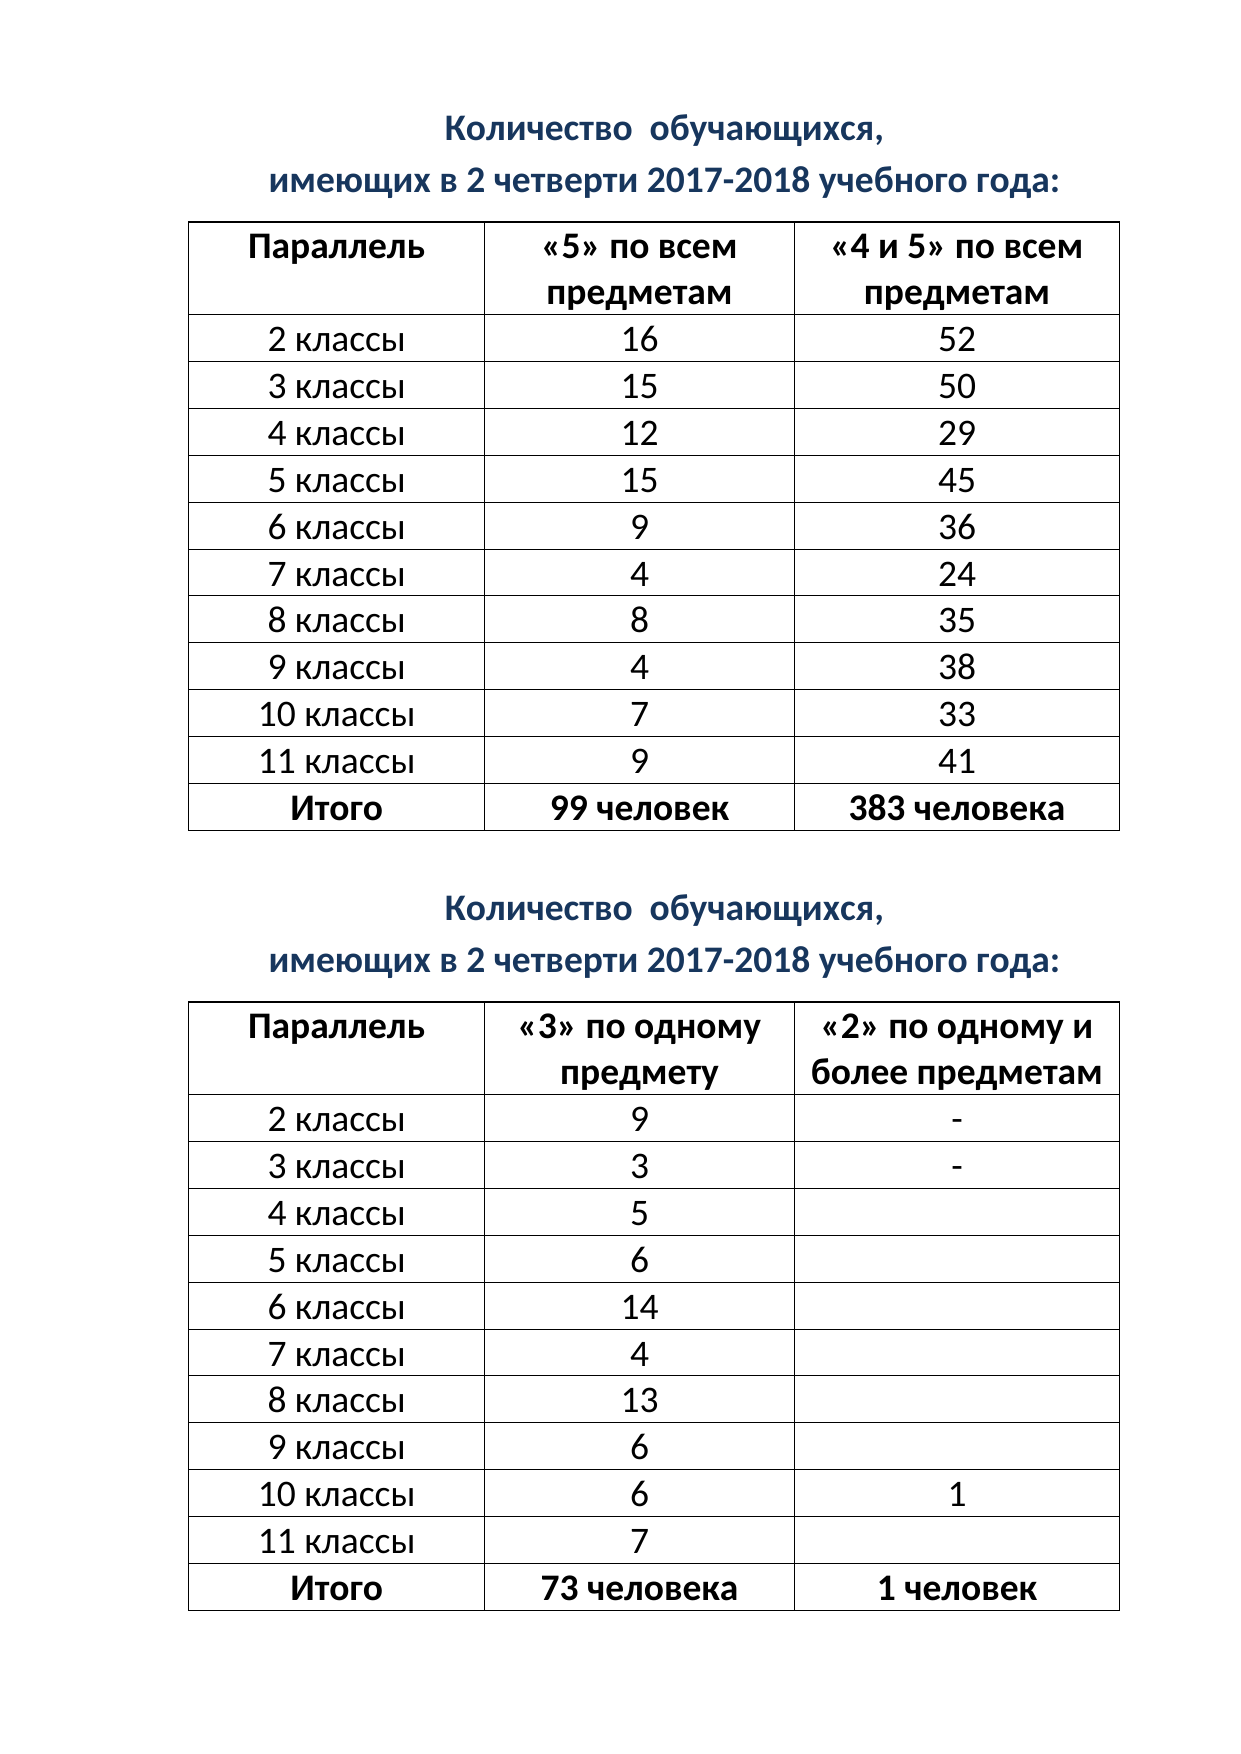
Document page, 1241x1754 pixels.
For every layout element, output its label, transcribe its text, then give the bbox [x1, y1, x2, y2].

table_cell 99 человек [485, 784, 794, 830]
table_cell 2 классы [189, 315, 484, 361]
table_cell 8 классы [189, 596, 484, 642]
table_cell 9 классы [189, 1423, 484, 1469]
table_cell 383 человека [795, 784, 1119, 830]
table_cell 5 [485, 1189, 794, 1235]
table_cell 8 [485, 596, 794, 642]
table_cell 6 [485, 1236, 794, 1282]
table_cell 33 [795, 690, 1119, 736]
table_cell 6 [485, 1423, 794, 1469]
table_cell 24 [795, 550, 1119, 595]
table_cell 10 классы [189, 690, 484, 736]
table_header Параллель [189, 223, 484, 314]
table_cell [795, 1517, 1119, 1563]
table_cell [795, 1376, 1119, 1422]
table_header Параллель [189, 1003, 484, 1094]
table_cell 16 [485, 315, 794, 361]
table_cell 6 классы [189, 503, 484, 548]
table_cell 11 классы [189, 737, 484, 783]
table_cell [795, 1330, 1119, 1375]
table_cell 1 [795, 1470, 1119, 1516]
table_cell 5 классы [189, 1236, 484, 1282]
table_cell - [795, 1095, 1119, 1141]
table_cell 10 классы [189, 1470, 484, 1516]
table_cell 9 [485, 503, 794, 548]
table_cell 1 человек [795, 1564, 1119, 1610]
table_cell [795, 1236, 1119, 1282]
table_cell 9 [485, 1095, 794, 1141]
table_cell 50 [795, 362, 1119, 408]
table_cell 9 классы [189, 643, 484, 689]
table_cell - [795, 1142, 1119, 1188]
table_cell 7 классы [189, 1330, 484, 1375]
text имеющих в 2 четверти 2017-2018 учебного года: [177, 936, 1152, 982]
table_cell 7 [485, 1517, 794, 1563]
table_cell 12 [485, 409, 794, 455]
table_cell 9 [485, 737, 794, 783]
table_cell 38 [795, 643, 1119, 689]
table_header «5» по всем предметам [485, 223, 794, 314]
table_cell 73 человека [485, 1564, 794, 1610]
table_cell 4 классы [189, 1189, 484, 1235]
table_cell [795, 1189, 1119, 1235]
table_cell 52 [795, 315, 1119, 361]
table_cell 2 классы [189, 1095, 484, 1141]
table_cell Итого [189, 784, 484, 830]
table_cell 35 [795, 596, 1119, 642]
table_cell 11 классы [189, 1517, 484, 1563]
table_cell 3 [485, 1142, 794, 1188]
table_cell 3 классы [189, 362, 484, 408]
table_header «4 и 5» по всем предметам [795, 223, 1119, 314]
text Количество обучающихся, [177, 103, 1152, 149]
text имеющих в 2 четверти 2017-2018 учебного года: [177, 156, 1152, 202]
table_cell [795, 1423, 1119, 1469]
table_header «3» по одному предмету [485, 1003, 794, 1094]
table_cell 6 классы [189, 1283, 484, 1328]
table_cell 41 [795, 737, 1119, 783]
table_header «2» по одному и более предметам [795, 1003, 1119, 1094]
table_cell 29 [795, 409, 1119, 455]
table_cell 13 [485, 1376, 794, 1422]
table_cell 7 [485, 690, 794, 736]
table_cell 7 классы [189, 550, 484, 595]
table_cell 4 [485, 643, 794, 689]
table_cell 14 [485, 1283, 794, 1328]
table_cell 45 [795, 456, 1119, 502]
table_cell 15 [485, 456, 794, 502]
text Количество обучающихся, [177, 883, 1152, 929]
table_cell 4 [485, 1330, 794, 1375]
table_cell 4 [485, 550, 794, 595]
table_cell 36 [795, 503, 1119, 548]
table_cell 15 [485, 362, 794, 408]
table_cell [795, 1283, 1119, 1328]
table_cell Итого [189, 1564, 484, 1610]
table_cell 4 классы [189, 409, 484, 455]
table_cell 8 классы [189, 1376, 484, 1422]
table_cell 3 классы [189, 1142, 484, 1188]
table_cell 6 [485, 1470, 794, 1516]
table_cell 5 классы [189, 456, 484, 502]
